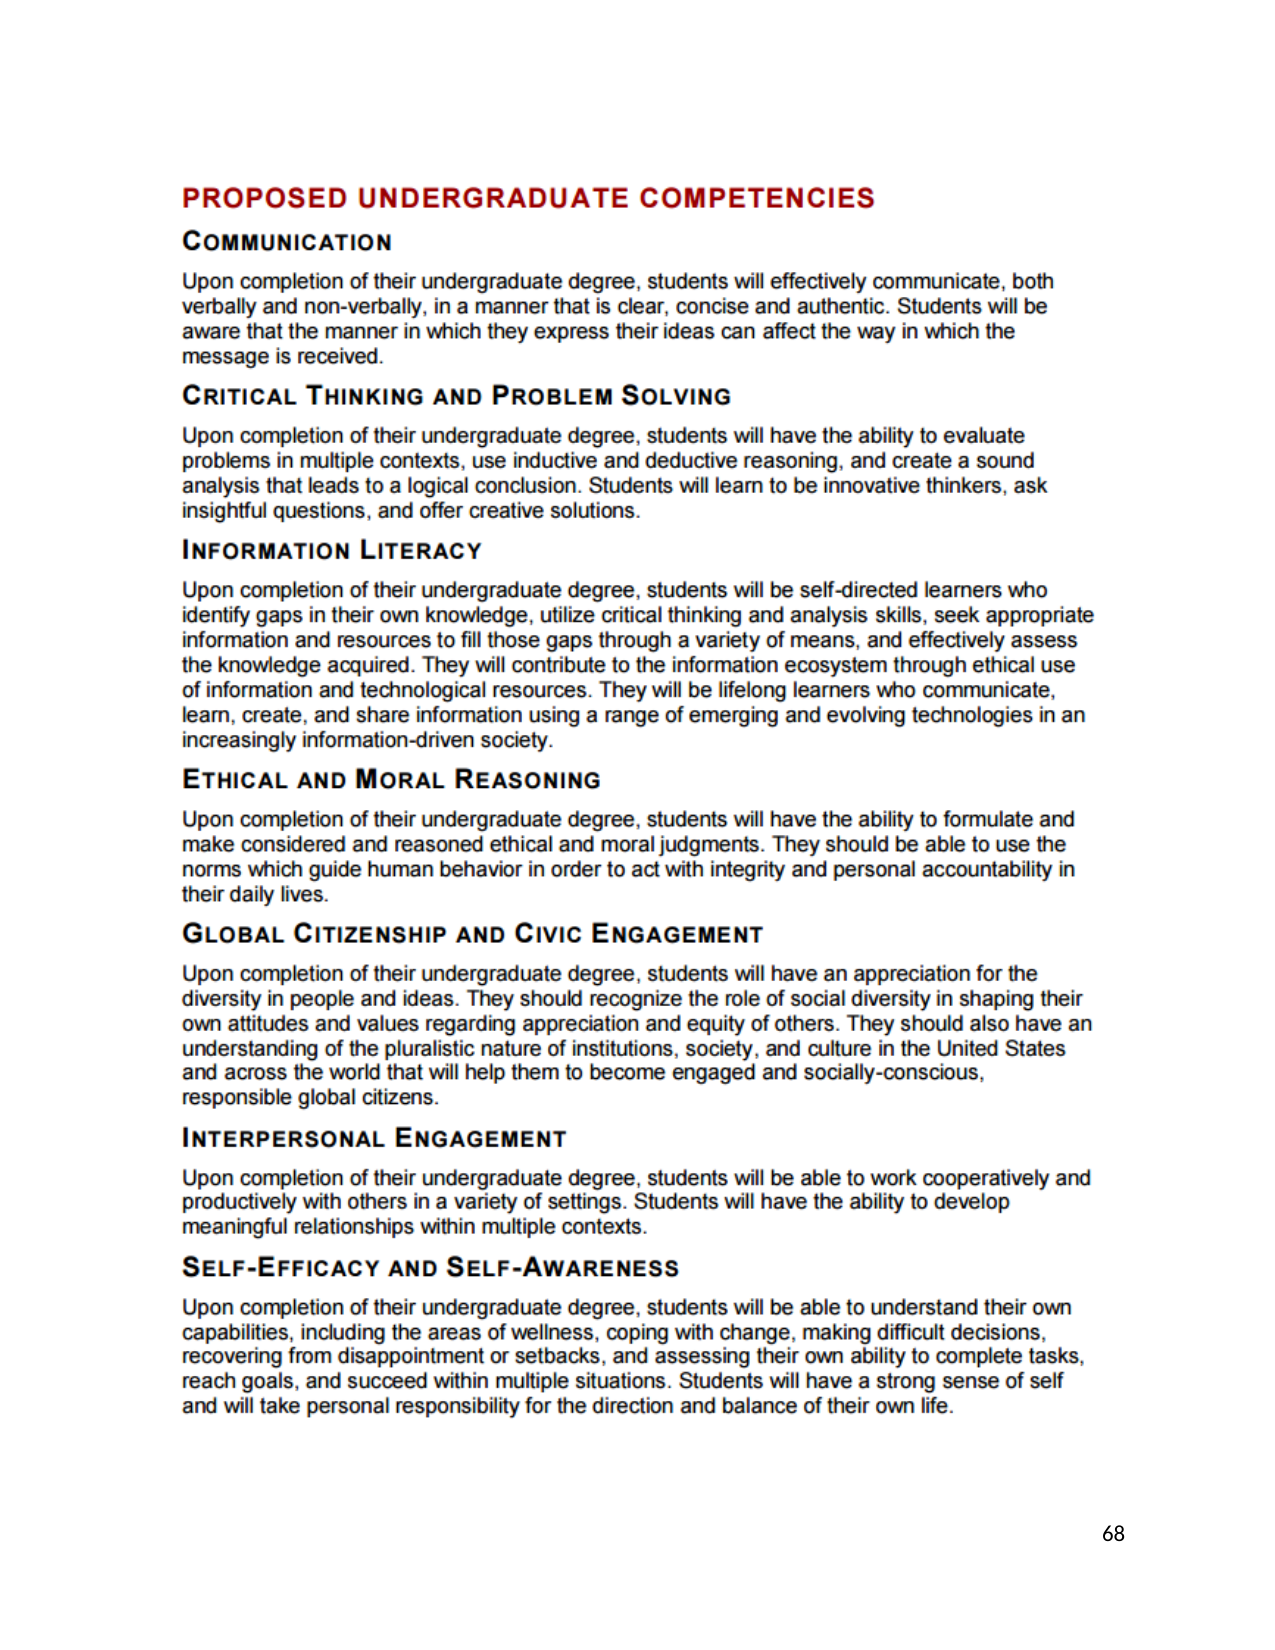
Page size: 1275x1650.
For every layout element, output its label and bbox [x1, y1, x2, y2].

picture [150, 150, 1205, 1446]
